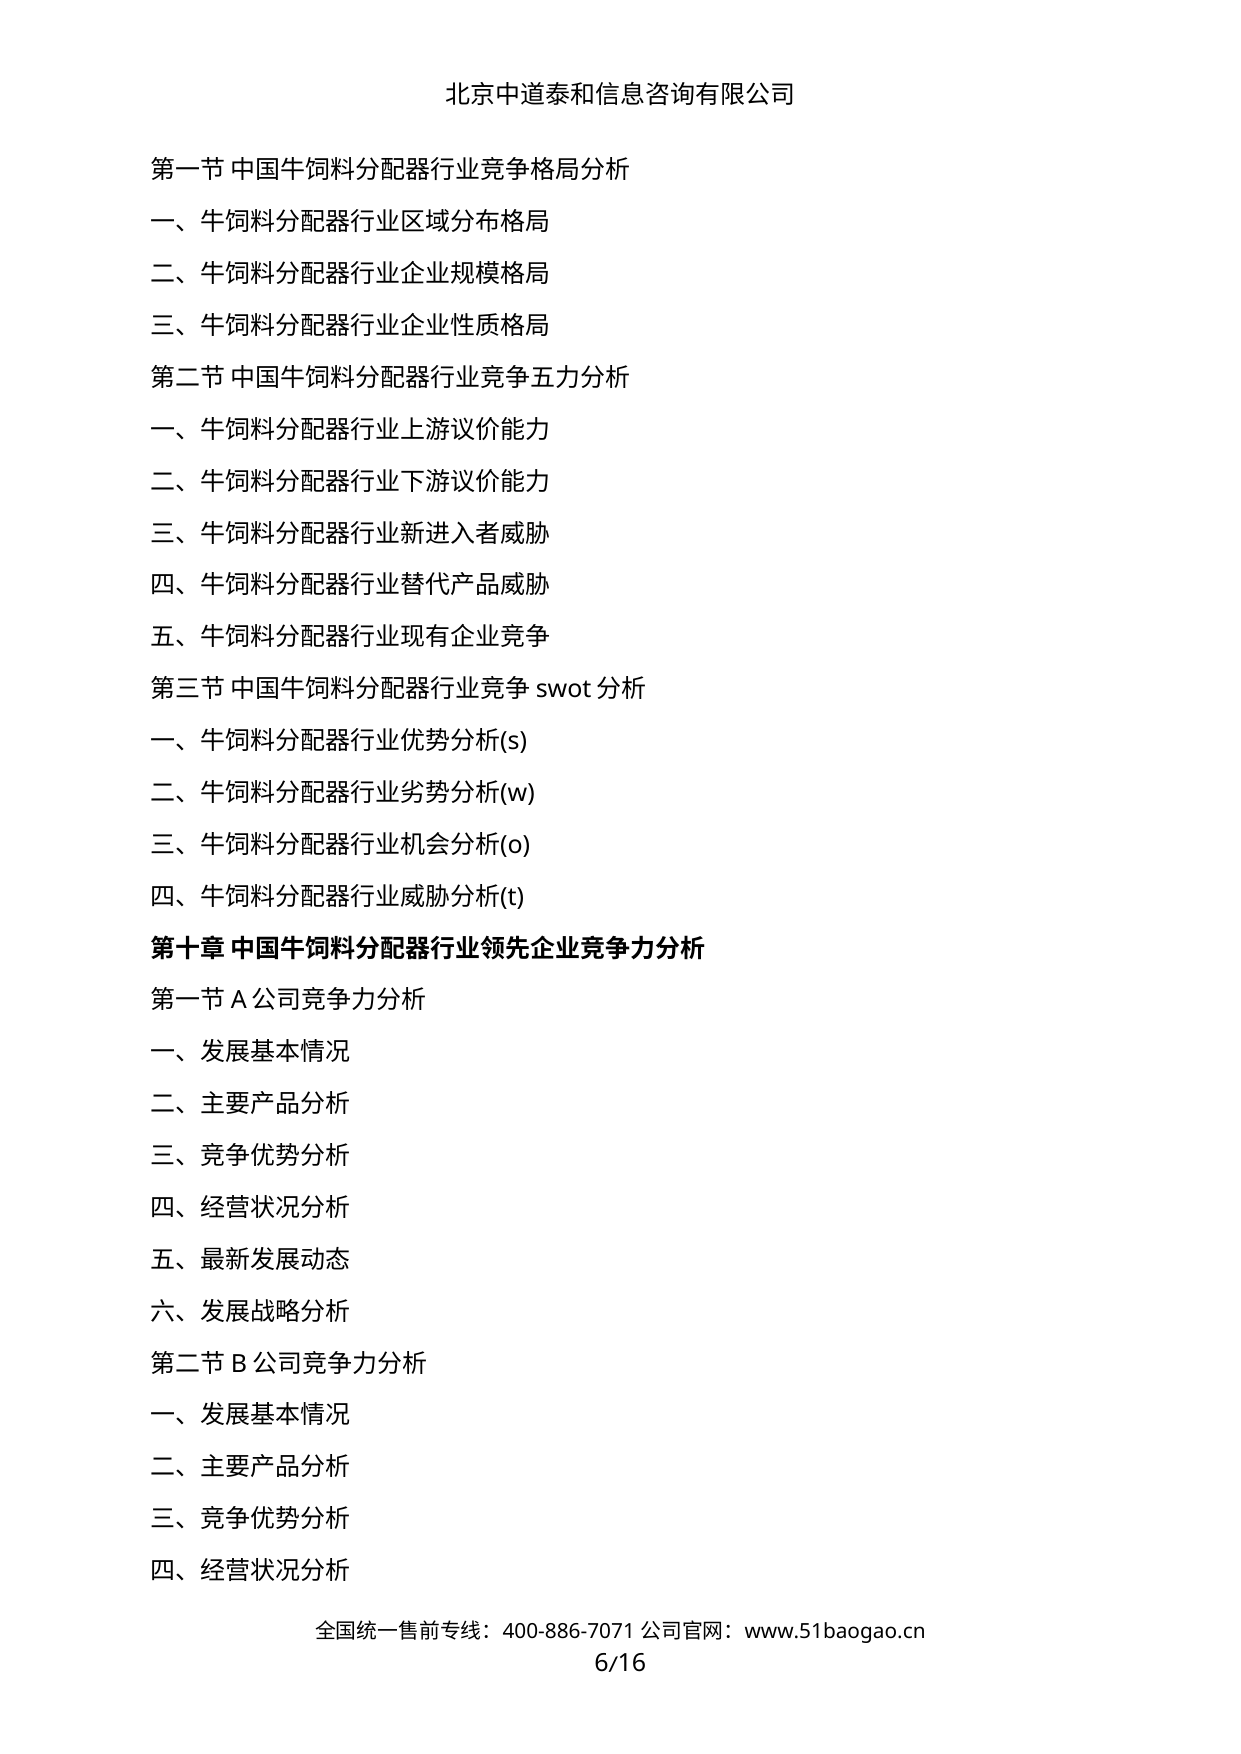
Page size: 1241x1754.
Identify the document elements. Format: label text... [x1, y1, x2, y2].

text 一、牛饲料分配器行业优势分析(s) [150, 721, 1090, 757]
text 三、竞争优势分析 [150, 1136, 1090, 1172]
text 六、发展战略分析 [150, 1291, 1090, 1327]
text 第一节 中国牛饲料分配器行业竞争格局分析 [150, 150, 1090, 186]
text 五、牛饲料分配器行业现有企业竞争 [150, 617, 1090, 653]
text 二、牛饲料分配器行业劣势分析(w) [150, 772, 1090, 809]
text 五、最新发展动态 [150, 1239, 1090, 1276]
text 第二节 B公司竞争力分析 [150, 1343, 1090, 1379]
text 第一节 A公司竞争力分析 [150, 980, 1090, 1016]
text 四、经营状况分析 [150, 1551, 1090, 1587]
text 二、牛饲料分配器行业企业规模格局 [150, 254, 1090, 290]
text 一、牛饲料分配器行业区域分布格局 [150, 202, 1090, 238]
text 一、牛饲料分配器行业上游议价能力 [150, 409, 1090, 446]
text 四、牛饲料分配器行业替代产品威胁 [150, 565, 1090, 601]
text 三、竞争优势分析 [150, 1499, 1090, 1535]
text 二、牛饲料分配器行业下游议价能力 [150, 461, 1090, 497]
text 第十章 中国牛饲料分配器行业领先企业竞争力分析 [150, 928, 1090, 964]
text 一、发展基本情况 [150, 1395, 1090, 1431]
text 四、牛饲料分配器行业威胁分析(t) [150, 876, 1090, 912]
text 二、主要产品分析 [150, 1084, 1090, 1120]
text 第二节 中国牛饲料分配器行业竞争五力分析 [150, 357, 1090, 394]
text 三、牛饲料分配器行业机会分析(o) [150, 824, 1090, 861]
text 一、发展基本情况 [150, 1032, 1090, 1068]
text 二、主要产品分析 [150, 1447, 1090, 1483]
text 第三节 中国牛饲料分配器行业竞争swot分析 [150, 669, 1090, 705]
text 三、牛饲料分配器行业新进入者威胁 [150, 513, 1090, 549]
text 四、经营状况分析 [150, 1187, 1090, 1224]
text 三、牛饲料分配器行业企业性质格局 [150, 306, 1090, 342]
